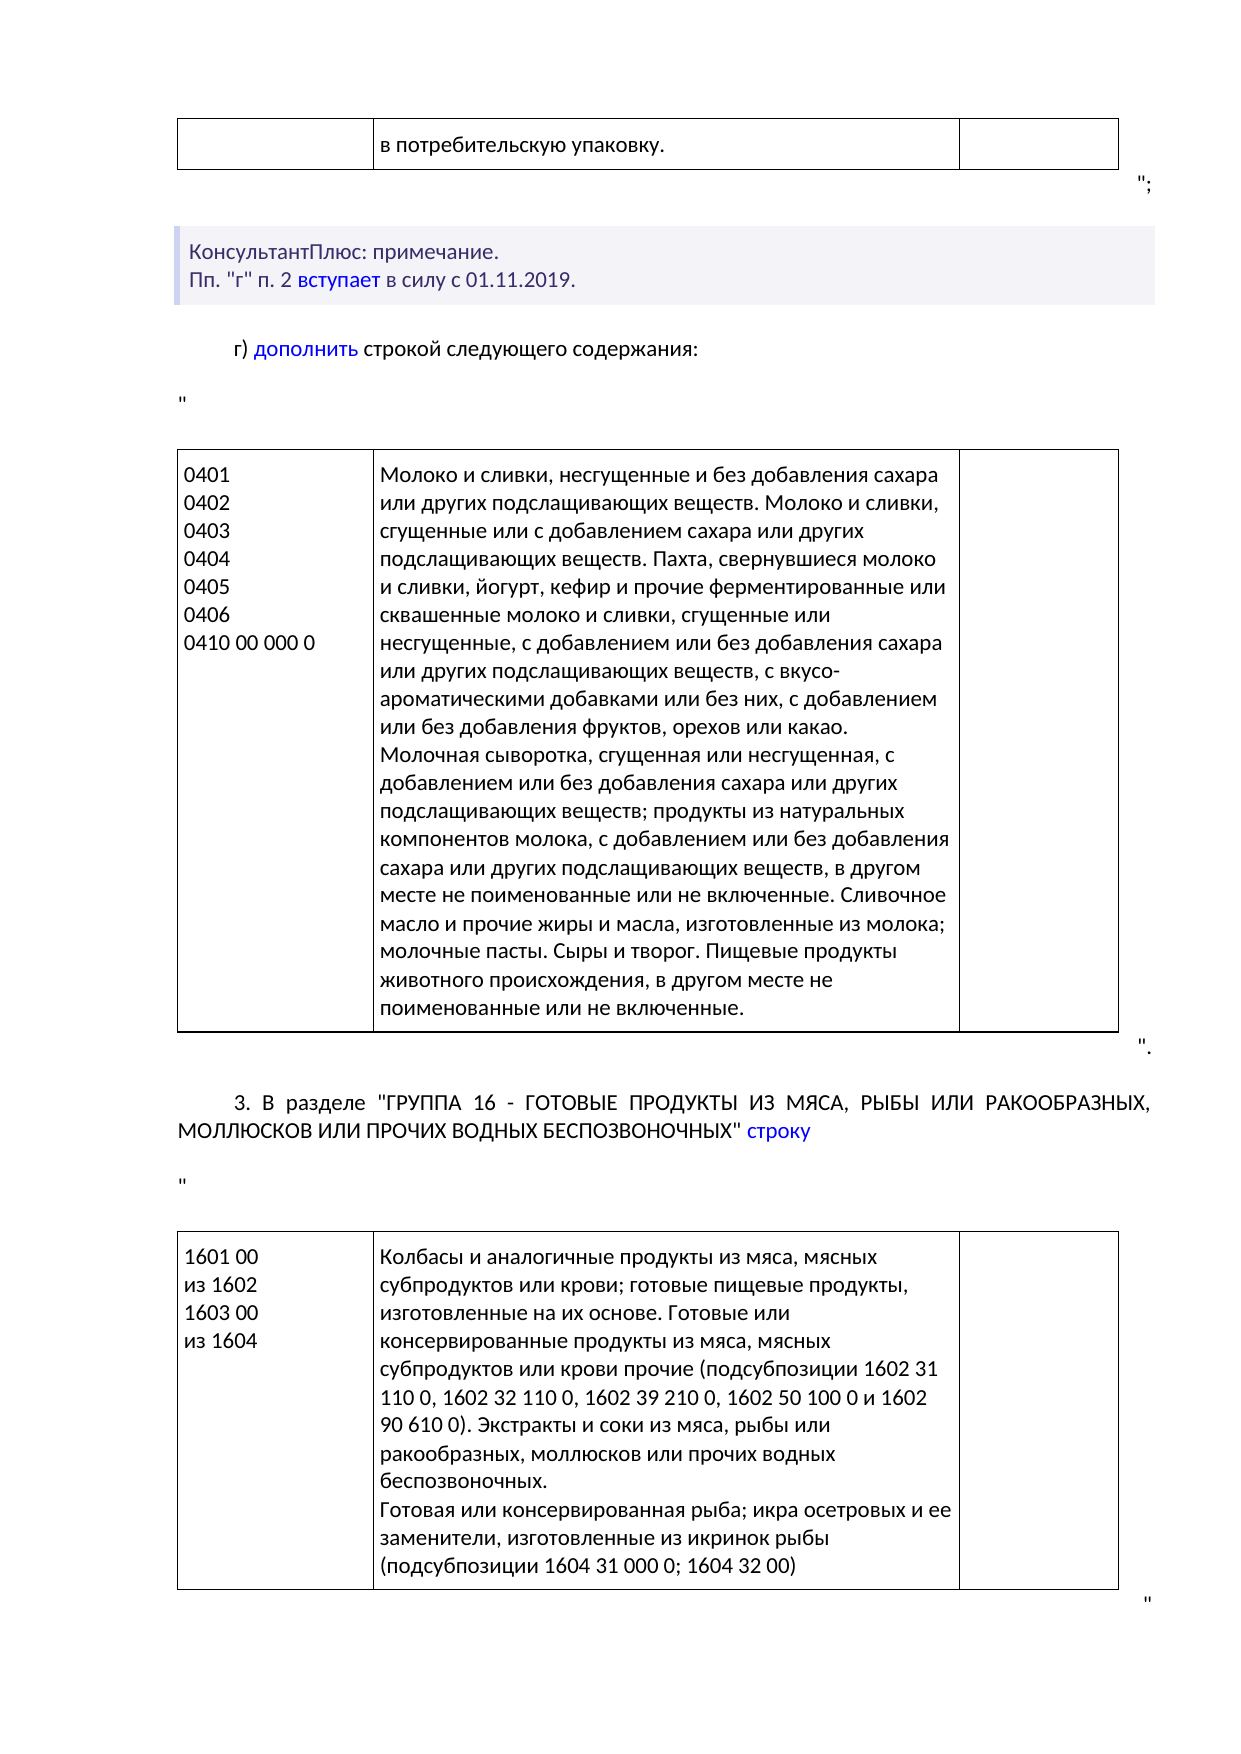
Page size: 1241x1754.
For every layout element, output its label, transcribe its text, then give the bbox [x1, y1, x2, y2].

table_header [960, 119, 1118, 168]
table_header КонсультантПлюс: примечание. Пп. "г" п. 2 вступает в силу с 01.11.2019. [180, 226, 1149, 305]
table_header [960, 1232, 1118, 1589]
table_header Колбасы и аналогичные продукты из мяса, мясных субпродуктов или крови; готовые пищевые продукты, изготовленные на их основе. Готовые или консервированные продукты из мяса, мясных субпродуктов или крови прочие (подсубпозиции 1602 31 110 0, 1602 32 110 0, 1602 39 210 0, 1602 50 100 0 и 1602 90 610 0). Экстракты и соки из мяса, рыбы или ракообразных, моллюсков или прочих водных беспозвоночных. Готовая или консервированная рыба; икра осетровых и ее заменители, изготовленные из икринок рыбы (подсубпозиции 1604 31 000 0; 1604 32 00) [374, 1232, 959, 1589]
text " [177, 1590, 1152, 1618]
table_header 1601 00 из 1602 1603 00 из 1604 [178, 1232, 373, 1589]
table_header Молоко и сливки, несгущенные и без добавления сахара или других подслащивающих веществ. Молоко и сливки, сгущенные или с добавлением сахара или других подслащивающих веществ. Пахта, свернувшиеся молоко и сливки, йогурт, кефир и прочие ферментированные или сквашенные молоко и сливки, сгущенные или несгущенные, с добавлением или без добавления сахара или других подслащивающих веществ, с вкусо-ароматическими добавками или без них, с добавлением или без добавления фруктов, орехов или какао. Молочная сыворотка, сгущенная или несгущенная, с добавлением или без добавления сахара или других подслащивающих веществ; продукты из натуральных компонентов молока, с добавлением или без добавления сахара или других подслащивающих веществ, в другом месте не поименованные или не включенные. Сливочное масло и прочие жиры и масла, изготовленные из молока; молочные пасты. Сыры и творог. Пищевые продукты животного происхождения, в другом месте не поименованные или не включенные. [374, 450, 959, 1031]
text " [177, 390, 1152, 418]
text "; [177, 169, 1152, 197]
text ". [177, 1032, 1152, 1060]
table_header [960, 450, 1118, 1031]
text " [177, 1172, 1152, 1201]
table_header 0401 0402 0403 0404 0405 0406 0410 00 000 0 [178, 450, 373, 1031]
text 3. В разделе "ГРУППА 16 - ГОТОВЫЕ ПРОДУКТЫ ИЗ МЯСА, РЫБЫ ИЛИ РАКООБРАЗНЫХ, МОЛЛЮСКОВ ИЛИ ПРОЧИХ ВОДНЫХ БЕСПОЗВОНОЧНЫХ" строку [177, 1088, 1152, 1144]
text г) дополнить строкой следующего содержания: [177, 334, 1152, 362]
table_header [374, 119, 959, 168]
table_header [178, 119, 373, 168]
